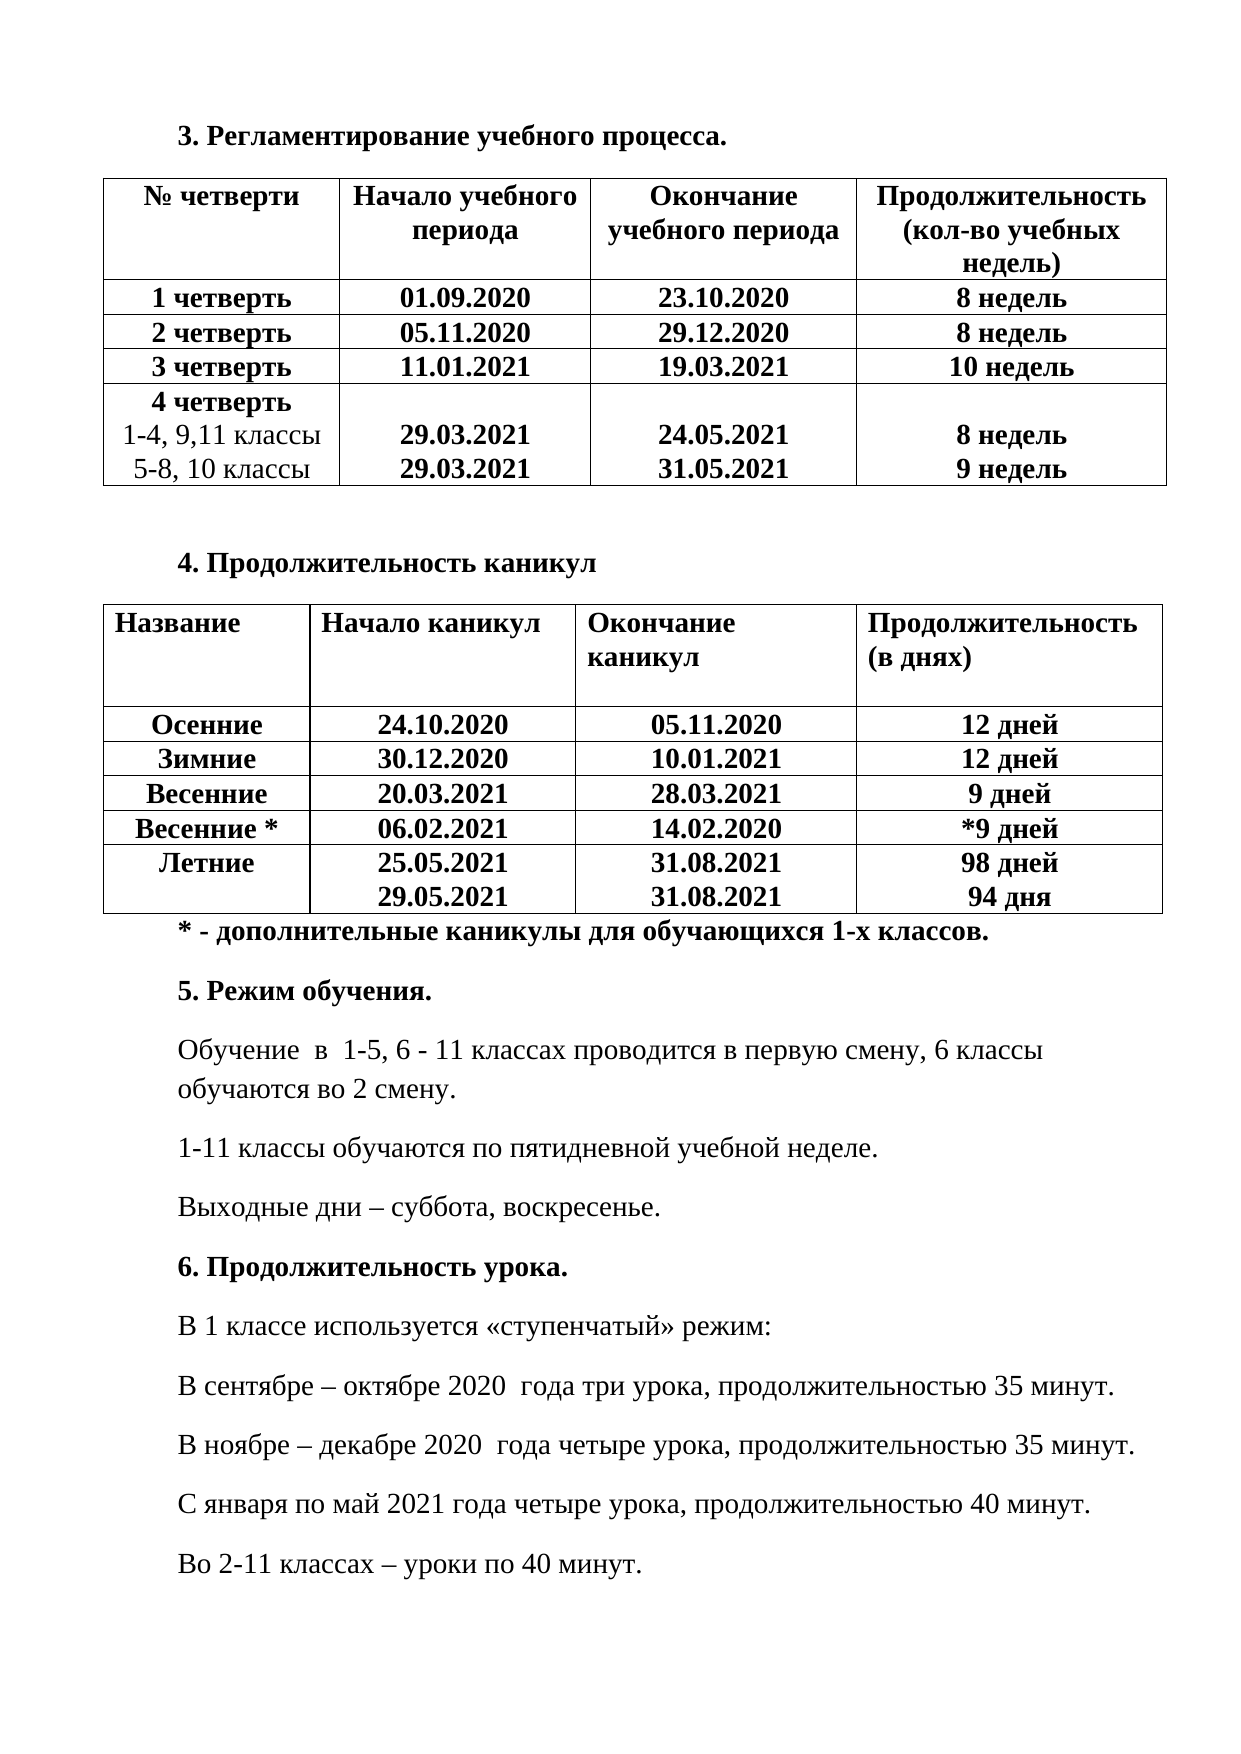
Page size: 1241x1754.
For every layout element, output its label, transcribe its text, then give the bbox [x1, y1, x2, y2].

table_cell *9 дней [857, 811, 1162, 844]
table_cell 24.10.2020 [311, 707, 575, 741]
text В сентябре – октябре 2020 года три урока, продолжительностью 35 минут. [177, 1368, 1152, 1401]
text В ноябре – декабре 2020 года четыре урока, продолжительностью 35 минут. [177, 1427, 1152, 1461]
table_cell 20.03.2021 [311, 776, 575, 810]
table_header Окончание учебного периода [591, 179, 856, 279]
table_header Окончание каникул [576, 605, 856, 706]
table_header Начало учебного периода [340, 179, 590, 279]
table_cell 8 недель [857, 315, 1166, 348]
table_cell 98 дней 94 дня [857, 845, 1162, 912]
text 4. Продолжительность каникул [177, 545, 1152, 578]
table_header Продолжительность (кол-во учебных недель) [857, 179, 1166, 279]
table_cell 05.11.2020 [340, 315, 590, 348]
text 5. Режим обучения. [177, 973, 1152, 1006]
table_cell 01.09.2020 [340, 280, 590, 314]
table_cell Летние [104, 845, 309, 912]
table_cell Весенние * [104, 811, 309, 844]
table_cell 12 дней [857, 707, 1162, 741]
text В 1 классе используется «ступенчатый» режим: [177, 1308, 1152, 1342]
text С января по май 2021 года четыре урока, продолжительностью 40 минут. [177, 1486, 1152, 1520]
table_cell 23.10.2020 [591, 280, 856, 314]
table_cell 9 дней [857, 776, 1162, 810]
table_header Продолжительность (в днях) [857, 605, 1162, 706]
table_cell 2 четверть [104, 315, 339, 348]
table_cell 25.05.2021 29.05.2021 [311, 845, 575, 912]
table_cell Весенние [104, 776, 309, 810]
table_cell Осенние [104, 707, 309, 741]
table_cell 28.03.2021 [576, 776, 856, 810]
table_cell 06.02.2021 [311, 811, 575, 844]
table_cell 3 четверть [104, 349, 339, 383]
table_header № четверти [104, 179, 339, 279]
table_cell 10 недель [857, 349, 1166, 383]
table_cell 10.01.2021 [576, 742, 856, 775]
text Выходные дни – суббота, воскресенье. [177, 1189, 1152, 1223]
table_cell 11.01.2021 [340, 349, 590, 383]
table_cell 8 недель [857, 280, 1166, 314]
table_cell Зимние [104, 742, 309, 775]
table_cell 14.02.2020 [576, 811, 856, 844]
table_header Начало каникул [311, 605, 575, 706]
table_cell 19.03.2021 [591, 349, 856, 383]
table_cell 1 четверть [104, 280, 339, 314]
text 6. Продолжительность урока. [177, 1249, 1152, 1282]
table_cell 12 дней [857, 742, 1162, 775]
text * - дополнительные каникулы для обучающихся 1-х классов. [177, 914, 1152, 947]
table_cell 05.11.2020 [576, 707, 856, 741]
table_cell 4 четверть 1-4, 9,11 классы 5-8, 10 классы [104, 384, 339, 484]
text Обучение в 1-5, 6 - 11 классах проводится в первую смену, 6 классы обучаются во 2 смену. [177, 1032, 1152, 1104]
text Во 2-11 классах – уроки по 40 минут. [177, 1546, 1152, 1579]
table_cell 30.12.2020 [311, 742, 575, 775]
table_cell 29.12.2020 [591, 315, 856, 348]
table_cell 31.08.2021 31.08.2021 [576, 845, 856, 912]
table_cell 24.05.2021 31.05.2021 [591, 384, 856, 484]
table_cell 29.03.2021 29.03.2021 [340, 384, 590, 484]
text 1-11 классы обучаются по пятидневной учебной неделе. [177, 1130, 1152, 1164]
text 3. Регламентирование учебного процесса. [177, 118, 1152, 152]
table_cell 8 недель 9 недель [857, 384, 1166, 484]
table_header Название [104, 605, 309, 706]
